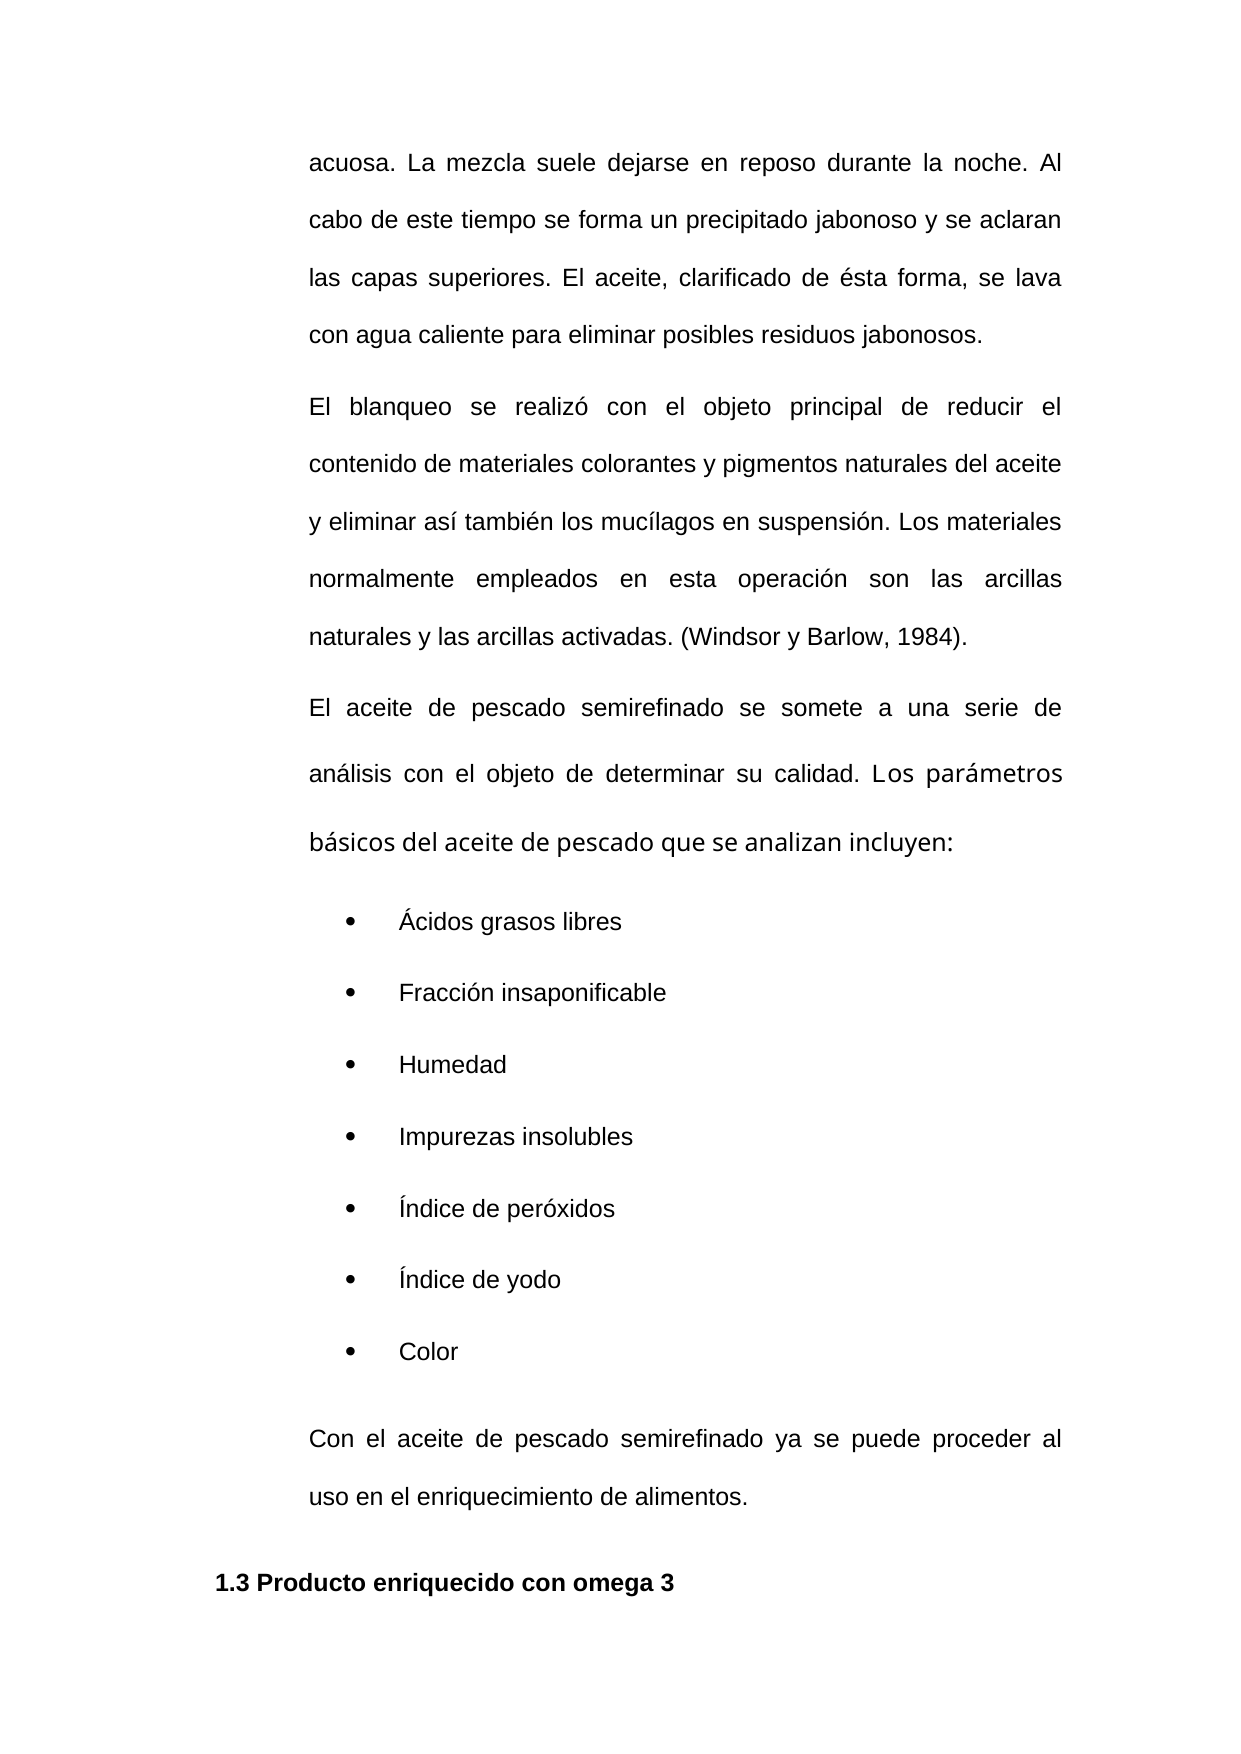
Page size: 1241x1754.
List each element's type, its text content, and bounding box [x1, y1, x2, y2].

text El aceite de pescado semirefinado se somete a una serie de análisis con el objeto de determinar su calidad. Los parámetros básicos del aceite de pescado que se analizan incluyen: [308, 693, 1063, 858]
list Humedad [308, 1050, 1063, 1079]
list Color [308, 1337, 1063, 1366]
list Índice de yodo [308, 1265, 1063, 1294]
list Impurezas insolubles [308, 1122, 1063, 1151]
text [308, 148, 1063, 349]
list Ácidos grasos libres [308, 906, 1063, 935]
text El blanqueo se realizó con el objeto principal de reducir el contenido de materiales colorantes y pigmentos naturales del aceite y eliminar así también los mucílagos en suspensión. Los materiales normalmente empleados en esta operación son las arcillas naturales y las arcillas activadas. (Windsor y Barlow, 1984). [308, 392, 1063, 651]
text 1.3 Producto enriquecido con omega 3 [215, 1568, 1063, 1597]
list Índice de peróxidos [308, 1193, 1063, 1222]
text Con el aceite de pescado semirefinado ya se puede proceder al uso en el enriquecimiento de alimentos. [308, 1424, 1063, 1510]
list Fracción insaponificable [308, 978, 1063, 1007]
